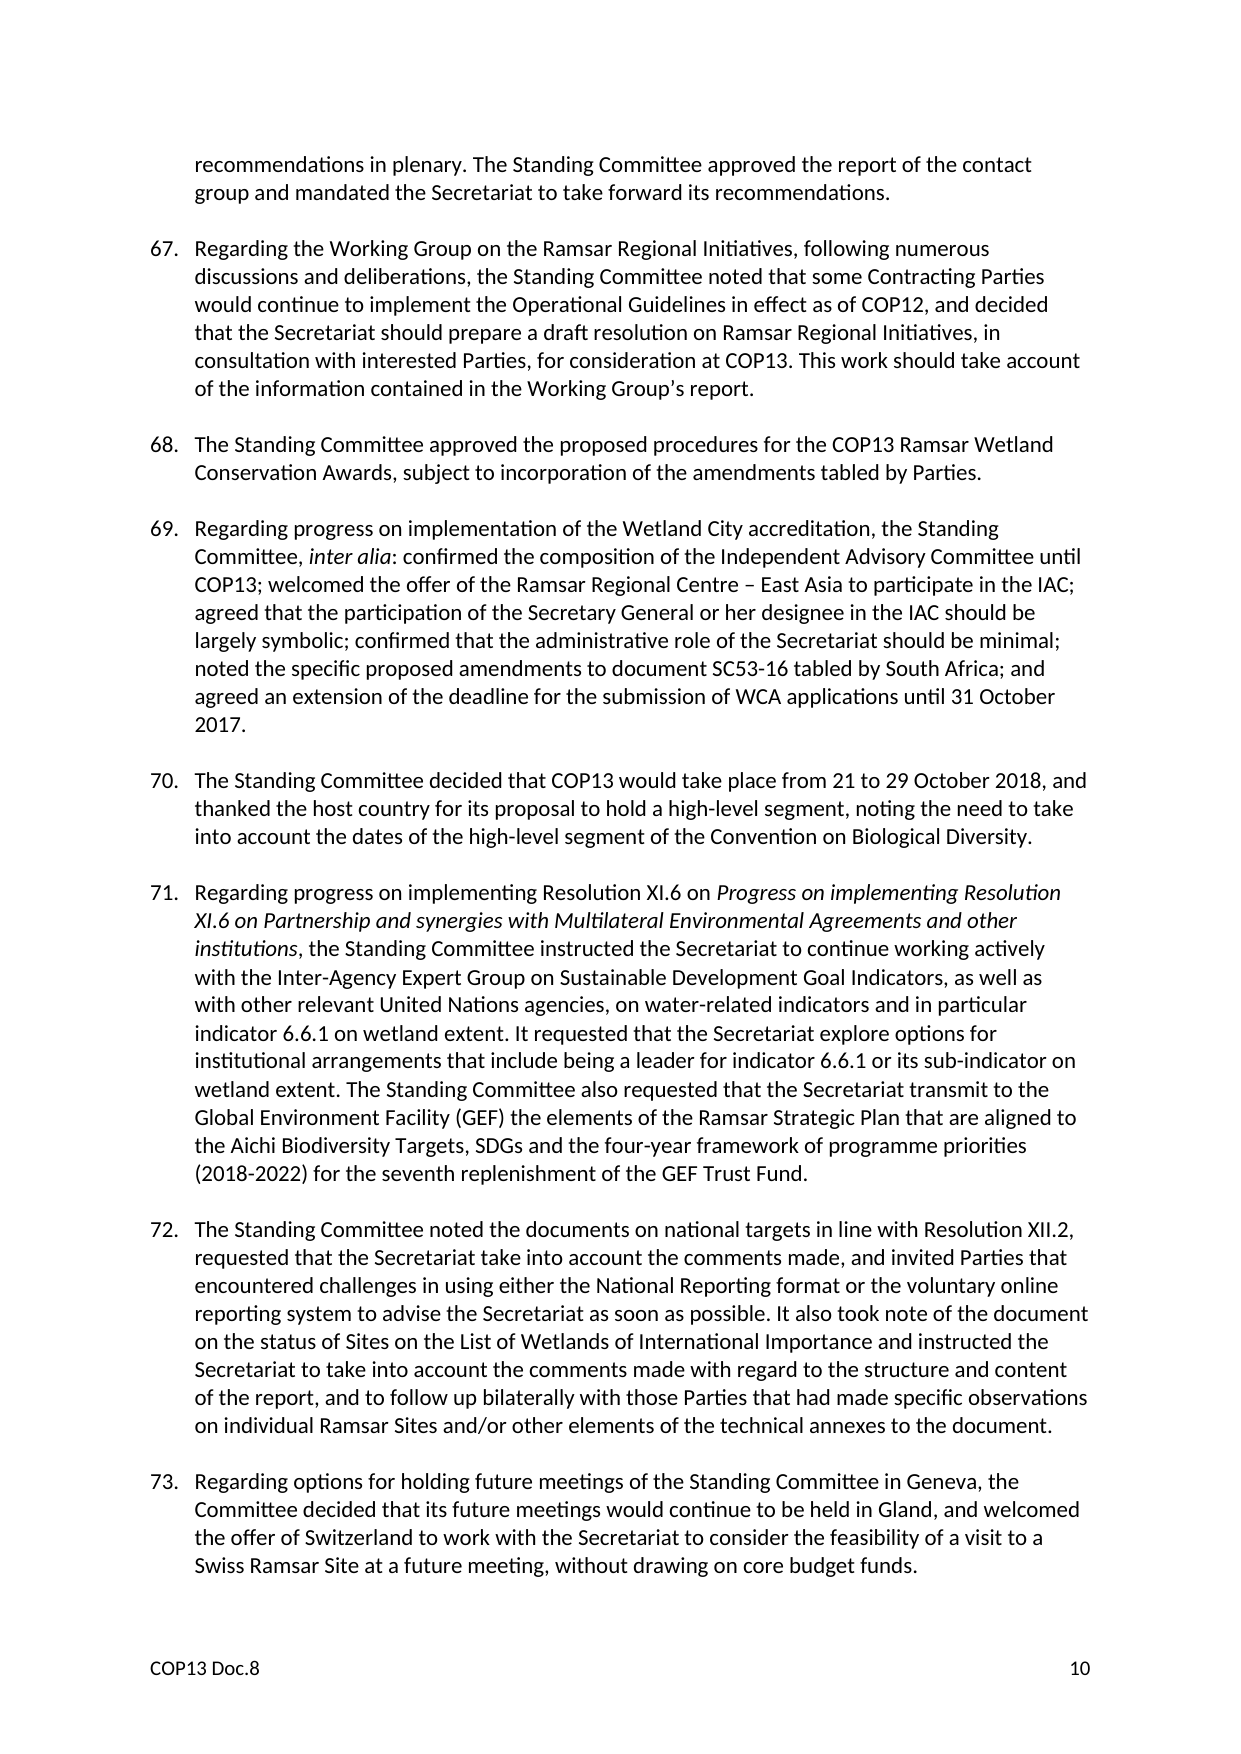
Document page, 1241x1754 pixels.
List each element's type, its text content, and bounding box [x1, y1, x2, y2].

text 71. Regarding progress on implementing Resolution XI.6 on Progress on implementing Resolution XI.6 on Partnership and synergies with Multilateral Environmental Agreements and other institutions, the Standing Committee instructed the Secretariat to continue working actively with the Inter-Agency Expert Group on Sustainable Development Goal Indicators, as well as with other relevant United Nations agencies, on water-related indicators and in particular indicator 6.6.1 on wetland extent. It requested that the Secretariat explore options for institutional arrangements that include being a leader for indicator 6.6.1 or its sub-indicator on wetland extent. The Standing Committee also requested that the Secretariat transmit to the Global Environment Facility (GEF) the elements of the Ramsar Strategic Plan that are aligned to the Aichi Biodiversity Targets, SDGs and the four-year framework of programme priorities (2018-2022) for the seventh replenishment of the GEF Trust Fund. [150, 878, 1090, 1187]
text 73. Regarding options for holding future meetings of the Standing Committee in Geneva, the Committee decided that its future meetings would continue to be held in Gland, and welcomed the offer of Switzerland to work with the Secretariat to consider the feasibility of a visit to a Swiss Ramsar Site at a future meeting, without drawing on core budget funds. [150, 1467, 1090, 1579]
text 68. The Standing Committee approved the proposed procedures for the COP13 Ramsar Wetland Conservation Awards, subject to incorporation of the amendments tabled by Parties. [150, 430, 1090, 486]
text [150, 150, 1090, 206]
text 67. Regarding the Working Group on the Ramsar Regional Initiatives, following numerous discussions and deliberations, the Standing Committee noted that some Contracting Parties would continue to implement the Operational Guidelines in effect as of COP12, and decided that the Secretariat should prepare a draft resolution on Ramsar Regional Initiatives, in consultation with interested Parties, for consideration at COP13. This work should take account of the information contained in the Working Group’s report. [150, 234, 1090, 402]
text 72. The Standing Committee noted the documents on national targets in line with Resolution XII.2, requested that the Secretariat take into account the comments made, and invited Parties that encountered challenges in using either the National Reporting format or the voluntary online reporting system to advise the Secretariat as soon as possible. It also took note of the document on the status of Sites on the List of Wetlands of International Importance and instructed the Secretariat to take into account the comments made with regard to the structure and content of the report, and to follow up bilaterally with those Parties that had made specific observations on individual Ramsar Sites and/or other elements of the technical annexes to the document. [150, 1215, 1090, 1439]
text 70. The Standing Committee decided that COP13 would take place from 21 to 29 October 2018, and thanked the host country for its proposal to hold a high-level segment, noting the need to take into account the dates of the high-level segment of the Convention on Biological Diversity. [150, 766, 1090, 851]
text 69. Regarding progress on implementation of the Wetland City accreditation, the Standing Committee, inter alia: confirmed the composition of the Independent Advisory Committee until COP13; welcomed the offer of the Ramsar Regional Centre – East Asia to participate in the IAC; agreed that the participation of the Secretary General or her designee in the IAC should be largely symbolic; confirmed that the administrative role of the Secretariat should be minimal; noted the specific proposed amendments to document SC53-16 tabled by South Africa; and agreed an extension of the deadline for the submission of WCA applications until 31 October 2017. [150, 514, 1090, 738]
